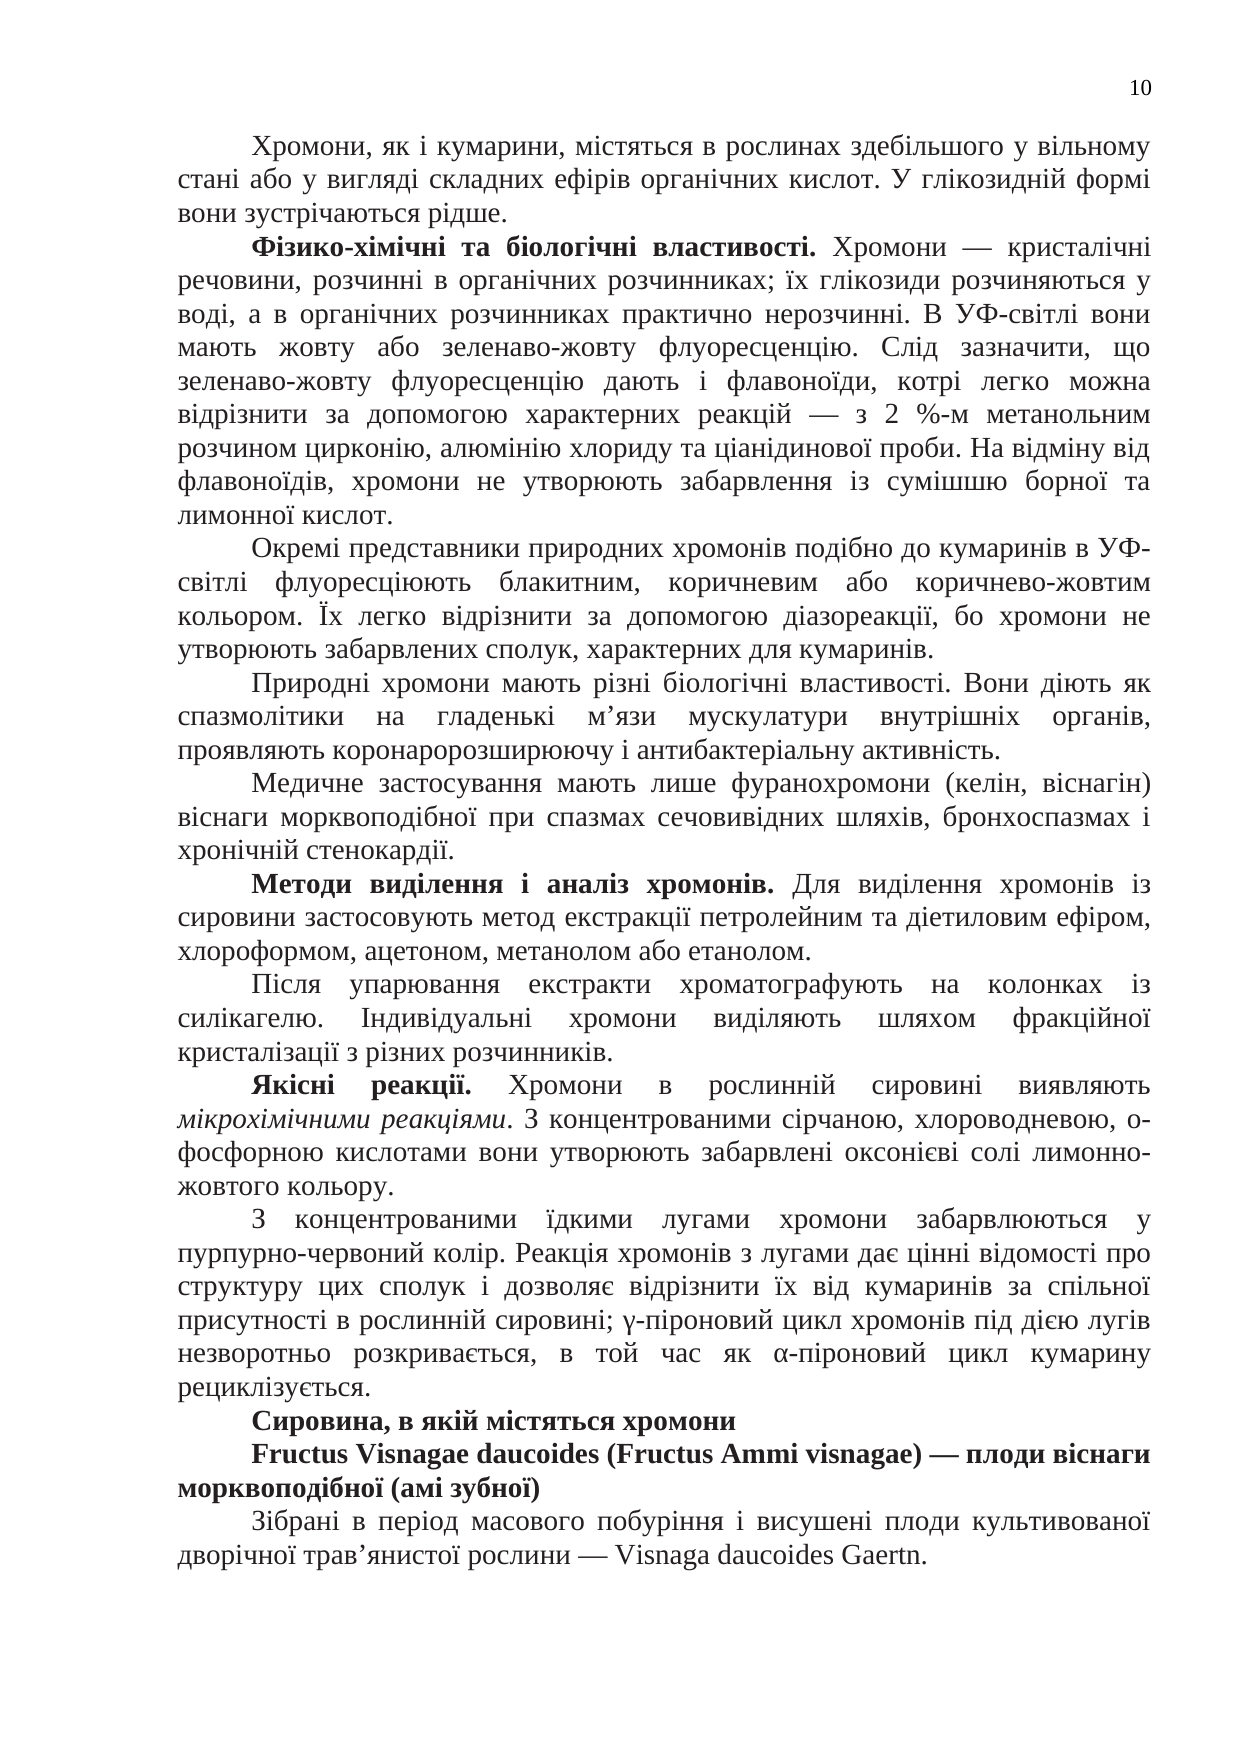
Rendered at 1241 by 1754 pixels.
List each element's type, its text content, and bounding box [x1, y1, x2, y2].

text Після упарювання екстракти хроматографують на колонках із силікагелю. Індивідуальні хромони виділяють шляхом фракційної кристалізації з різних розчинників. [177, 967, 1152, 1067]
text Сировина, в якій містяться хромони [177, 1403, 1152, 1436]
text Методи виділення і аналіз хромонів. Для виділення хромонів із сировини застосовують метод екстракції петролейним та діетиловим ефіром, хлороформом, ацетоном, метанолом або етанолом. [177, 866, 1152, 967]
text Якісні реакції. Хромони в рослинній сировині виявляють мікрохімічними реакціями. З концентрованими сірчаною, хлороводневою, о-фосфорною кислотами вони утворюють забарвлені оксонієві солі лимонно-жовтого кольору. [177, 1067, 1152, 1201]
text Хромони, як і кумарини, містяться в рослинах здебільшого у вільному стані або у вигляді складних ефірів органічних кислот. У глікозидній формі вони зустрічаються рідше. [177, 128, 1152, 229]
text Зібрані в період масового побуріння і висушені плоди культивованої дворічної трав’янистої рослини — Visnaga daucoides Gaertn. [177, 1503, 1152, 1570]
text Природні хромони мають різні біологічні властивості. Вони діють як спазмолітики на гладенькі м’язи мускулатури внутрішніх органів, проявляють коронаророзширюючу і антибактеріальну активність. [177, 665, 1152, 765]
text Fructus Visnagae daucoides (Fructus Ammi visnagae) — плоди віснаги морквоподібної (амі зубної) [177, 1436, 1152, 1503]
text Окремі представники природних хромонів подібно до кумаринів в УФ-світлі флуоресціюють блакитним, коричневим або коричнево-жовтим кольором. Їх легко відрізнити за допомогою діазореакції, бо хромони не утворюють забарвлених сполук, характерних для кумаринів. [177, 531, 1152, 665]
text Медичне застосування мають лише фуранохромони (келін, віснагін) віснаги морквоподібної при спазмах сечовивідних шляхів, бронхоспазмах і хронічній стенокардії. [177, 765, 1152, 866]
text Фізико-хімічні та біологічні властивості. Хромони — кристалічні речовини, розчинні в органічних розчинниках; їх глікозиди розчиняються у воді, а в органічних розчинниках практично нерозчинні. В УФ-світлі вони мають жовту або зеленаво-жовту флуоресценцію. Слід зазначити, що зеленаво-жовту флуоресценцію дають і флавоноїди, котрі легко можна відрізнити за допомогою характерних реакцій — з 2 %-м метанольним розчином цирконію, алюмінію хлориду та ціанідинової проби. На відміну від флавоноїдів, хромони не утворюють забарвлення із сумішшю борної та лимонної кислот. [177, 229, 1152, 531]
text З концентрованими їдкими лугами хромони забарвлюються у пурпурно-червоний колір. Реакція хромонів з лугами дає цінні відомості про структуру цих сполук і дозволяє відрізнити їх від кумаринів за спільної присутності в рослинній сировині; γ-піроновий цикл хромонів під дією лугів незворотньо розкривається, в той час як α-піроновий цикл кумарину рециклізується. [177, 1201, 1152, 1403]
